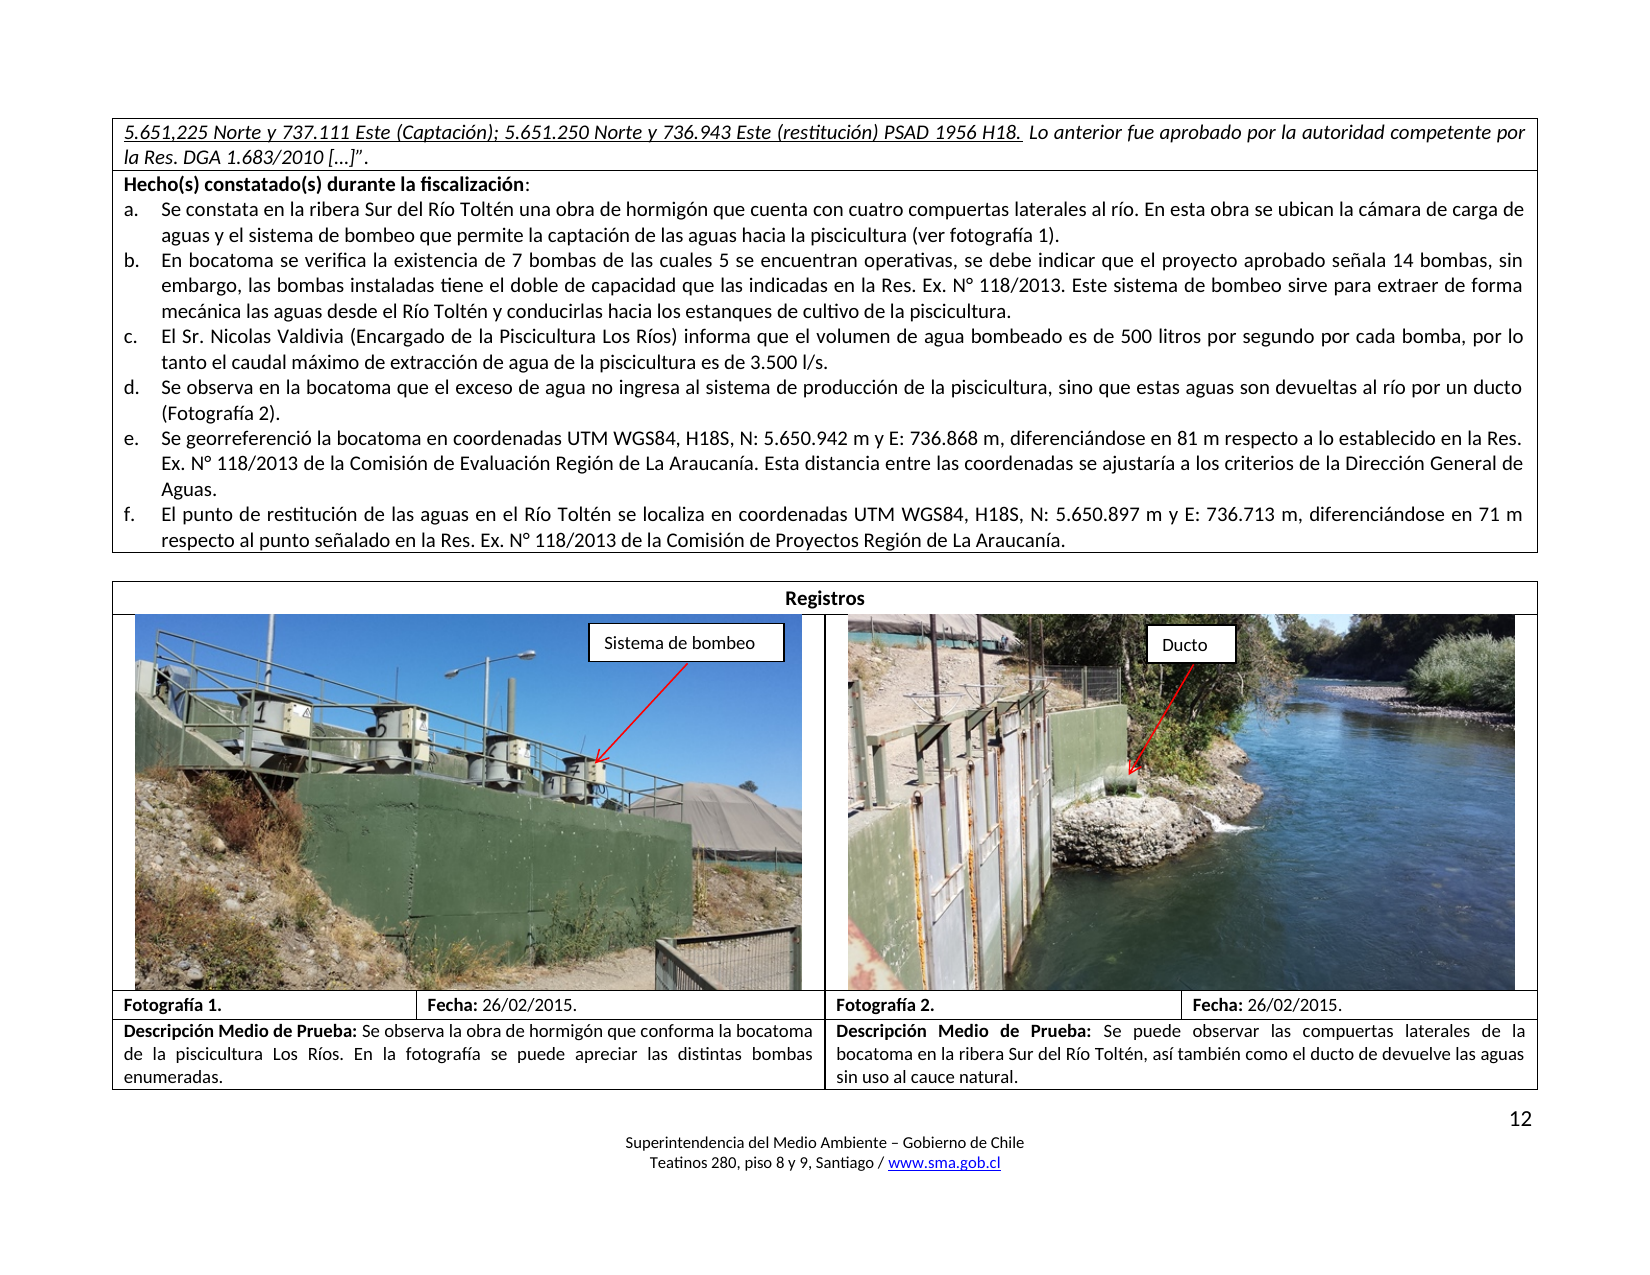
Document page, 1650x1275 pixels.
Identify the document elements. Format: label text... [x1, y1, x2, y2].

table_cell [1515, 615, 1537, 990]
table_cell Fotografía 1. [113, 991, 416, 1019]
table_cell Descripción Medio de Prueba: Se puede observar las compuertas laterales de la bocatoma en la ribera Sur del Río Toltén, así también como el ducto de devuelve las aguas sin uso al cauce natural. [826, 1020, 1537, 1088]
table_cell [113, 615, 135, 990]
table_cell [826, 615, 848, 990]
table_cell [113, 119, 1537, 170]
table_cell Descripción Medio de Prueba: Se observa la obra de hormigón que conforma la bocatoma de la piscicultura Los Ríos. En la fotografía se puede apreciar las distintas bombas enumeradas. [113, 1020, 824, 1088]
table_cell [802, 615, 824, 990]
picture [135, 614, 802, 990]
table_cell Fecha: 26/02/2015. [1182, 991, 1537, 1019]
table_header Registros [113, 582, 1537, 614]
table_cell Fecha: 26/02/2015. [417, 991, 824, 1019]
table_cell Hecho(s) constatado(s) durante la fiscalización: Se constata en la ribera Sur del Río Toltén una obra de hormigón que cuenta con cuatro compuertas laterales al río. En esta obra se ubican la cámara de carga de aguas y el sistema de bombeo que permite la captación de las aguas hacia la piscicultura (ver fotografía 1). En bocatoma se verifica la existencia de 7 bombas de las cuales 5 se encuentran operativas, se debe indicar que el proyecto aprobado señala 14 bombas, sin embargo, las bombas instaladas tiene el doble de capacidad que las indicadas en la Res. Ex. N° 118/2013. Este sistema de bombeo sirve para extraer de forma mecánica las aguas desde el Río Toltén y conducirlas hacia los estanques de cultivo de la piscicultura. El Sr. Nicolas Valdivia (Encargado de la Piscicultura Los Ríos) informa que el volumen de agua bombeado es de 500 litros por segundo por cada bomba, por lo tanto el caudal máximo de extracción de agua de la piscicultura es de 3.500 l/s. Se observa en la bocatoma que el exceso de agua no ingresa al sistema de producción de la piscicultura, sino que estas aguas son devueltas al río por un ducto (Fotografía 2). Se georreferenció la bocatoma en coordenadas UTM WGS84, H18S, N: 5.650.942 m y E: 736.868 m, diferenciándose en 81 m respecto a lo establecido en la Res. Ex. N° 118/2013 de la Comisión de Evaluación Región de La Araucanía. Esta distancia entre las coordenadas se ajustaría a los criterios de la Dirección General de Aguas. El punto de restitución de las aguas en el Río Toltén se localiza en coordenadas UTM WGS84, H18S, N: 5.650.897 m y E: 736.713 m, diferenciándose en 71 m respecto al punto señalado en la Res. Ex. N° 118/2013 de la Comisión de Proyectos Región de La Araucanía. [113, 171, 1537, 552]
picture [848, 614, 1515, 990]
table_cell Fotografía 2. [826, 991, 1181, 1019]
